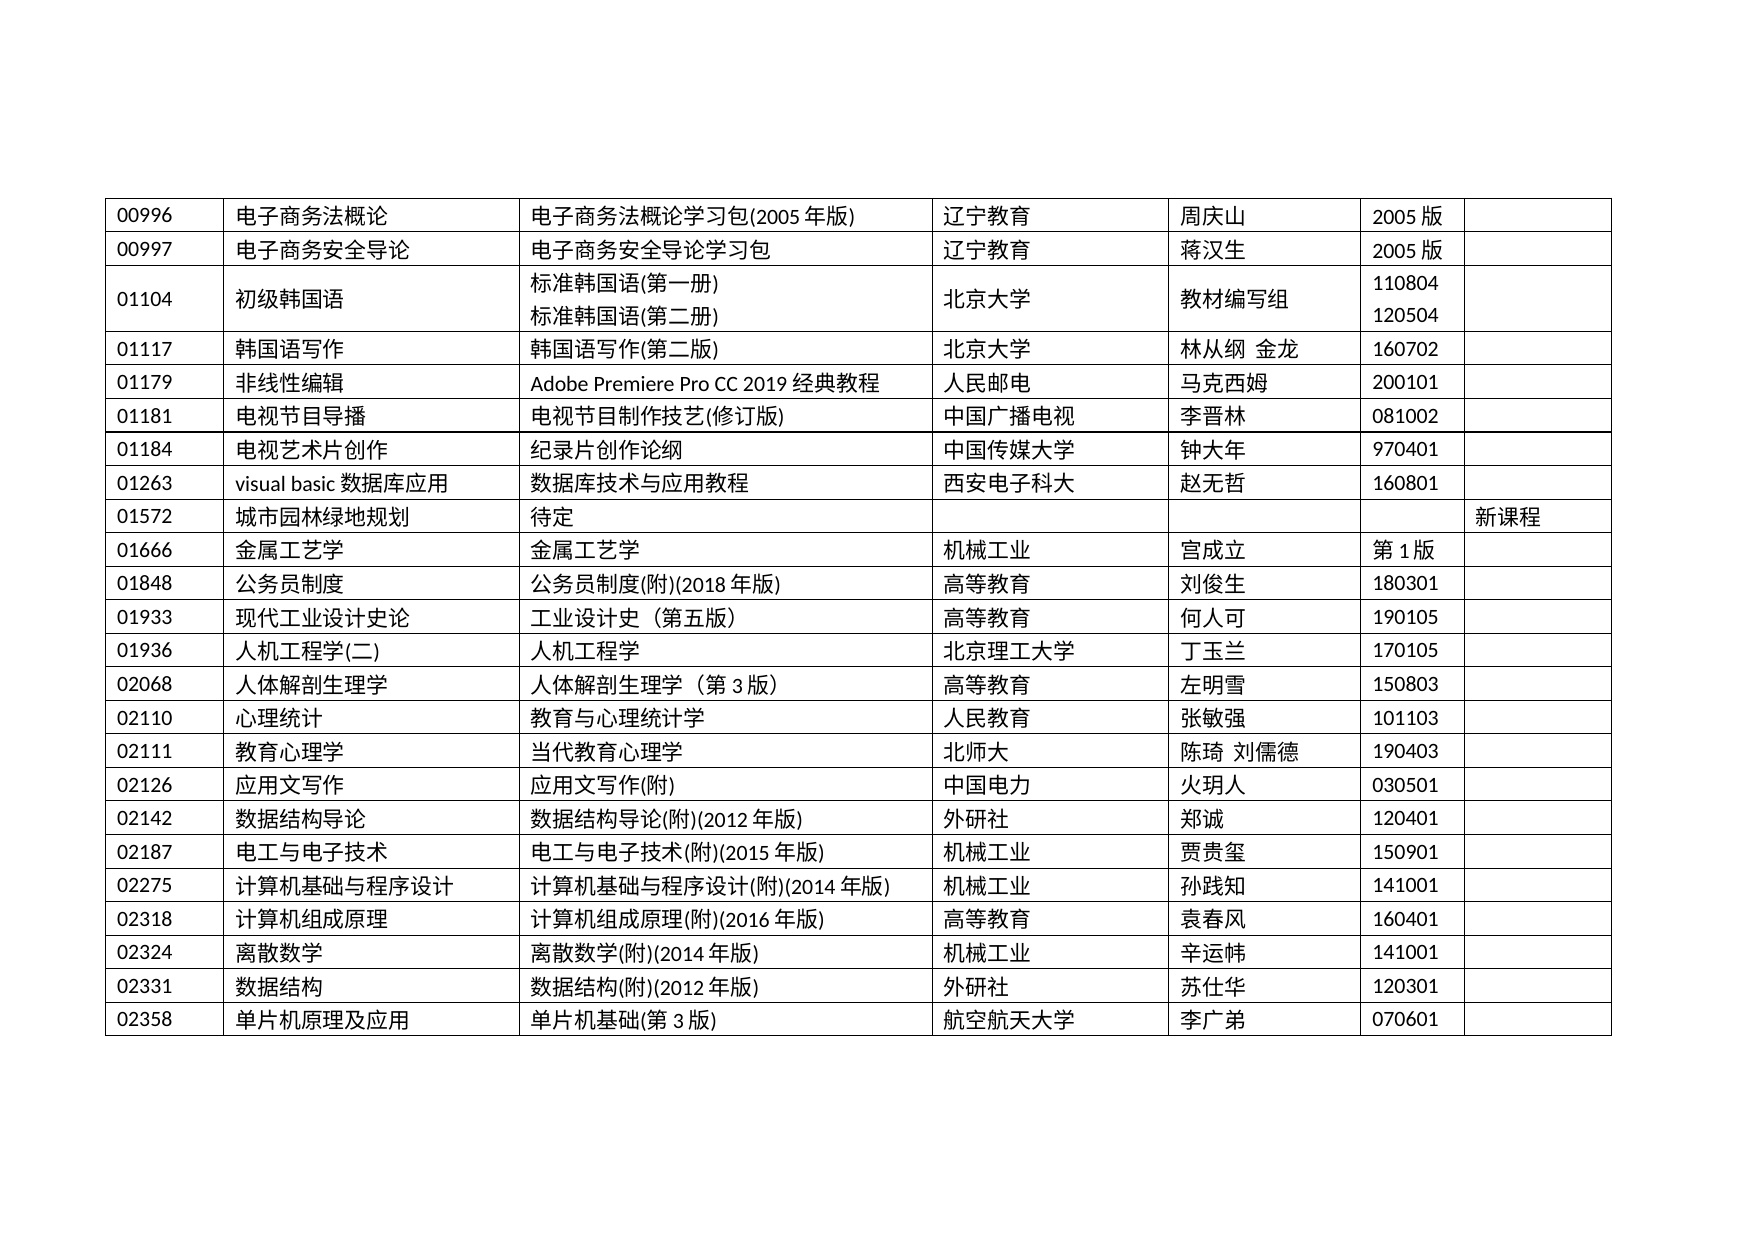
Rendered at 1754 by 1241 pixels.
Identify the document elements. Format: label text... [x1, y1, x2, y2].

table_cell [1465, 768, 1611, 800]
table_cell 周庆山 [1169, 199, 1360, 231]
table_cell 数据库技术与应用教程 [520, 466, 932, 498]
table_cell 计算机组成原理(附)(2016年版) [520, 902, 932, 934]
table_cell 非线性编辑 [224, 365, 519, 398]
table_cell 计算机基础与程序设计(附)(2014年版) [520, 869, 932, 901]
table_cell 机械工业 [933, 869, 1168, 901]
table_cell 01184 [106, 433, 223, 465]
table_cell 02324 [106, 936, 223, 968]
table_cell 180301 [1361, 567, 1464, 599]
table_cell 01263 [106, 466, 223, 498]
table_cell 何人可 [1169, 600, 1360, 633]
table_cell [1465, 433, 1611, 465]
table_cell 公务员制度 [224, 567, 519, 599]
table_cell [1465, 365, 1611, 398]
table_cell 航空航天大学 [933, 1003, 1168, 1035]
table_cell 01179 [106, 365, 223, 398]
table_cell 孙践知 [1169, 869, 1360, 901]
table_cell 01104 [106, 266, 223, 331]
table_cell 190105 [1361, 600, 1464, 633]
table_cell 单片机基础(第3版) [520, 1003, 932, 1035]
table_cell 离散数学(附)(2014年版) [520, 936, 932, 968]
table_cell [1465, 199, 1611, 231]
table_cell 北京大学 [933, 266, 1168, 331]
table_cell 电视节目导播 [224, 399, 519, 431]
table_cell 01181 [106, 399, 223, 431]
table_cell 190403 [1361, 734, 1464, 767]
table_cell 城市园林绿地规划 [224, 500, 519, 532]
table_cell 数据结构 [224, 969, 519, 1002]
table_cell [1465, 600, 1611, 633]
table_cell 应用文写作 [224, 768, 519, 800]
table_cell 电视艺术片创作 [224, 433, 519, 465]
table_cell 火玥人 [1169, 768, 1360, 800]
table_cell 韩国语写作 [224, 332, 519, 364]
table_cell [1465, 902, 1611, 934]
table_cell 新课程 [1465, 500, 1611, 532]
table_cell 离散数学 [224, 936, 519, 968]
table_cell [1169, 500, 1360, 532]
table_cell 钟大年 [1169, 433, 1360, 465]
table_cell 高等教育 [933, 667, 1168, 700]
table_cell 袁春风 [1169, 902, 1360, 934]
table_cell 数据结构(附)(2012年版) [520, 969, 932, 1002]
table_cell 01936 [106, 634, 223, 666]
table_cell [1465, 701, 1611, 733]
table_cell 110804 120504 [1361, 266, 1464, 331]
table_cell 教育心理学 [224, 734, 519, 767]
table_cell Adobe Premiere Pro CC 2019 经典教程 [520, 365, 932, 398]
table_cell 081002 [1361, 399, 1464, 431]
table_cell 高等教育 [933, 902, 1168, 934]
table_cell [1465, 266, 1611, 331]
table_cell 02275 [106, 869, 223, 901]
table_cell 数据结构导论 [224, 801, 519, 834]
table_cell 当代教育心理学 [520, 734, 932, 767]
table_cell [1465, 533, 1611, 566]
table_cell 教材编写组 [1169, 266, 1360, 331]
table_cell 200101 [1361, 365, 1464, 398]
table_cell 电子商务安全导论 [224, 232, 519, 265]
table_cell 02187 [106, 835, 223, 867]
table_cell 120401 [1361, 801, 1464, 834]
table_cell [1465, 869, 1611, 901]
table_cell 辽宁教育 [933, 199, 1168, 231]
table_cell 金属工艺学 [520, 533, 932, 566]
table_cell [1465, 634, 1611, 666]
table_cell 02126 [106, 768, 223, 800]
table_cell 机械工业 [933, 936, 1168, 968]
table_cell 高等教育 [933, 600, 1168, 633]
table_cell 中国传媒大学 [933, 433, 1168, 465]
table_cell 马克西姆 [1169, 365, 1360, 398]
table_cell 贾贵玺 [1169, 835, 1360, 867]
table_cell 金属工艺学 [224, 533, 519, 566]
table_cell 人民邮电 [933, 365, 1168, 398]
table_cell [1465, 399, 1611, 431]
table_cell 2005版 [1361, 199, 1464, 231]
table_cell [933, 500, 1168, 532]
table_cell 00997 [106, 232, 223, 265]
table_cell 150901 [1361, 835, 1464, 867]
table_cell 01848 [106, 567, 223, 599]
table_cell 070601 [1361, 1003, 1464, 1035]
table_cell 02068 [106, 667, 223, 700]
table_cell 郑诚 [1169, 801, 1360, 834]
table_cell 01117 [106, 332, 223, 364]
table_cell 纪录片创作论纲 [520, 433, 932, 465]
table_cell 160801 [1361, 466, 1464, 498]
table_cell 高等教育 [933, 567, 1168, 599]
table_cell 应用文写作(附) [520, 768, 932, 800]
table_cell 计算机组成原理 [224, 902, 519, 934]
table_cell [1465, 567, 1611, 599]
table_cell [1465, 835, 1611, 867]
table_cell 人机工程学 [520, 634, 932, 666]
table_cell 101103 [1361, 701, 1464, 733]
table_cell 心理统计 [224, 701, 519, 733]
table_cell 丁玉兰 [1169, 634, 1360, 666]
table_cell 蒋汉生 [1169, 232, 1360, 265]
table_cell 现代工业设计史论 [224, 600, 519, 633]
table_cell 数据结构导论(附)(2012年版) [520, 801, 932, 834]
table_cell 141001 [1361, 869, 1464, 901]
table_cell 张敏强 [1169, 701, 1360, 733]
table_cell 02111 [106, 734, 223, 767]
table_cell 电子商务安全导论学习包 [520, 232, 932, 265]
table_cell 刘俊生 [1169, 567, 1360, 599]
table_cell 韩国语写作(第二版) [520, 332, 932, 364]
table_cell 标准韩国语(第一册) 标准韩国语(第二册) [520, 266, 932, 331]
table_cell 外研社 [933, 969, 1168, 1002]
table_cell visual basic数据库应用 [224, 466, 519, 498]
table_cell 02318 [106, 902, 223, 934]
table_cell 141001 [1361, 936, 1464, 968]
table_cell 教育与心理统计学 [520, 701, 932, 733]
table_cell 左明雪 [1169, 667, 1360, 700]
table_cell [1465, 232, 1611, 265]
table_cell 公务员制度(附)(2018年版) [520, 567, 932, 599]
table_cell [1465, 936, 1611, 968]
table_cell 单片机原理及应用 [224, 1003, 519, 1035]
table_cell [1465, 801, 1611, 834]
table_cell 北京理工大学 [933, 634, 1168, 666]
table_cell 工业设计史（第五版） [520, 600, 932, 633]
table_cell 机械工业 [933, 533, 1168, 566]
table_cell 2005版 [1361, 232, 1464, 265]
table_cell 电视节目制作技艺(修订版) [520, 399, 932, 431]
table_cell 01666 [106, 533, 223, 566]
table_cell [1465, 734, 1611, 767]
table_cell 李晋林 [1169, 399, 1360, 431]
table_cell [1465, 969, 1611, 1002]
table_cell 人体解剖生理学 [224, 667, 519, 700]
table_cell 030501 [1361, 768, 1464, 800]
table_cell [1465, 1003, 1611, 1035]
table_cell 陈琦 刘儒德 [1169, 734, 1360, 767]
table_cell 00996 [106, 199, 223, 231]
table_cell 02110 [106, 701, 223, 733]
table_cell 李广弟 [1169, 1003, 1360, 1035]
table_cell 初级韩国语 [224, 266, 519, 331]
table_cell 中国广播电视 [933, 399, 1168, 431]
table_cell 机械工业 [933, 835, 1168, 867]
table_cell 宫成立 [1169, 533, 1360, 566]
table_cell 北师大 [933, 734, 1168, 767]
table_cell 待定 [520, 500, 932, 532]
table_cell 北京大学 [933, 332, 1168, 364]
table_cell 辽宁教育 [933, 232, 1168, 265]
table_cell 160401 [1361, 902, 1464, 934]
table_cell 02358 [106, 1003, 223, 1035]
table_cell [1465, 332, 1611, 364]
table_cell 160702 [1361, 332, 1464, 364]
table_cell 计算机基础与程序设计 [224, 869, 519, 901]
table_cell 辛运帏 [1169, 936, 1360, 968]
table_cell 电工与电子技术(附)(2015年版) [520, 835, 932, 867]
table_cell 苏仕华 [1169, 969, 1360, 1002]
table_cell [1465, 667, 1611, 700]
table_cell 01933 [106, 600, 223, 633]
table_cell 中国电力 [933, 768, 1168, 800]
table_cell 120301 [1361, 969, 1464, 1002]
table_cell 电子商务法概论 [224, 199, 519, 231]
table_cell 人机工程学(二) [224, 634, 519, 666]
table_cell [1465, 466, 1611, 498]
table_cell 外研社 [933, 801, 1168, 834]
table_cell 150803 [1361, 667, 1464, 700]
table_cell [1361, 500, 1464, 532]
table_cell 人民教育 [933, 701, 1168, 733]
table_cell 西安电子科大 [933, 466, 1168, 498]
table_cell 170105 [1361, 634, 1464, 666]
table_cell 人体解剖生理学（第3版） [520, 667, 932, 700]
table_cell 赵无哲 [1169, 466, 1360, 498]
table_cell 林从纲 金龙 [1169, 332, 1360, 364]
table_cell 第1版 [1361, 533, 1464, 566]
table_cell 电工与电子技术 [224, 835, 519, 867]
table_cell 970401 [1361, 433, 1464, 465]
table_cell 01572 [106, 500, 223, 532]
table_cell 电子商务法概论学习包(2005年版) [520, 199, 932, 231]
table_cell 02331 [106, 969, 223, 1002]
table_cell 02142 [106, 801, 223, 834]
